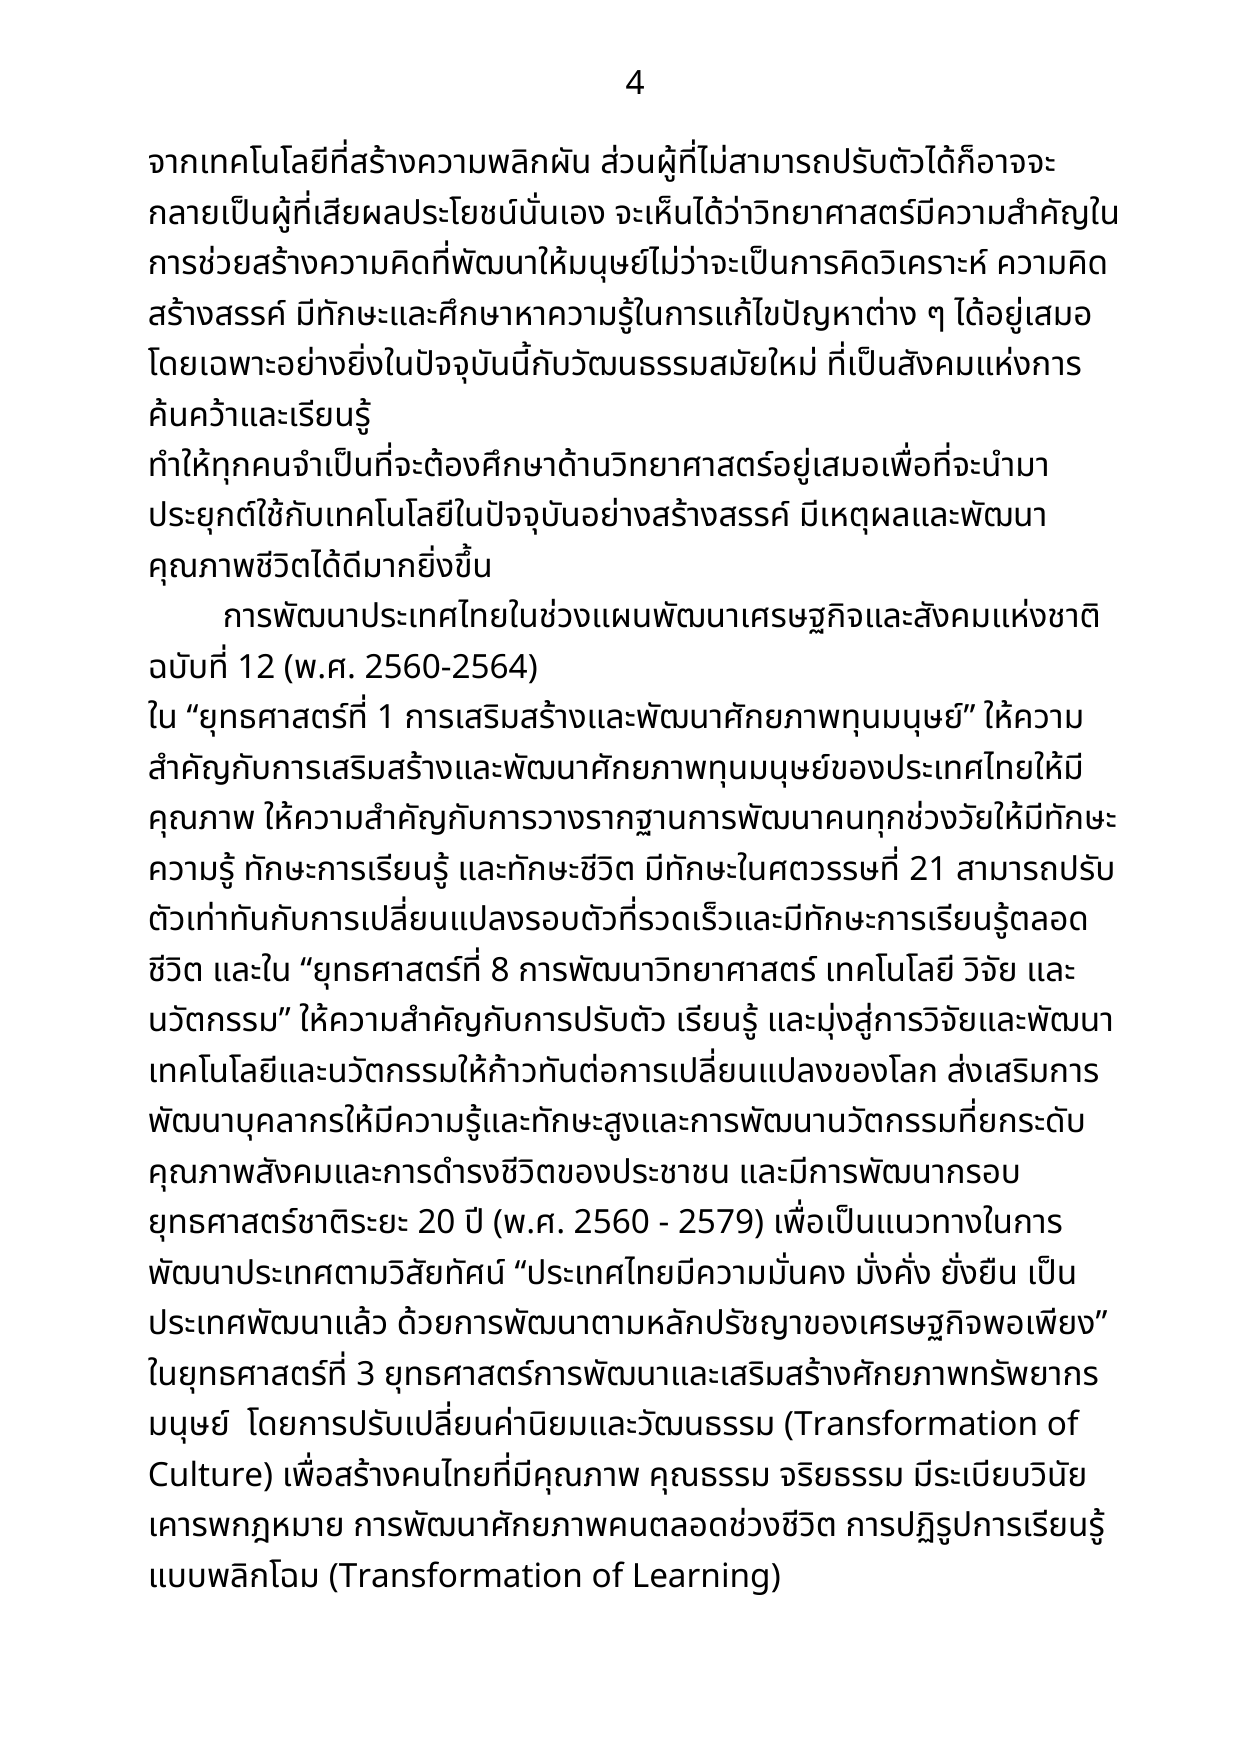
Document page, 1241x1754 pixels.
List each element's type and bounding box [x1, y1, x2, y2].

text [148, 592, 1122, 1602]
text [148, 138, 1122, 592]
